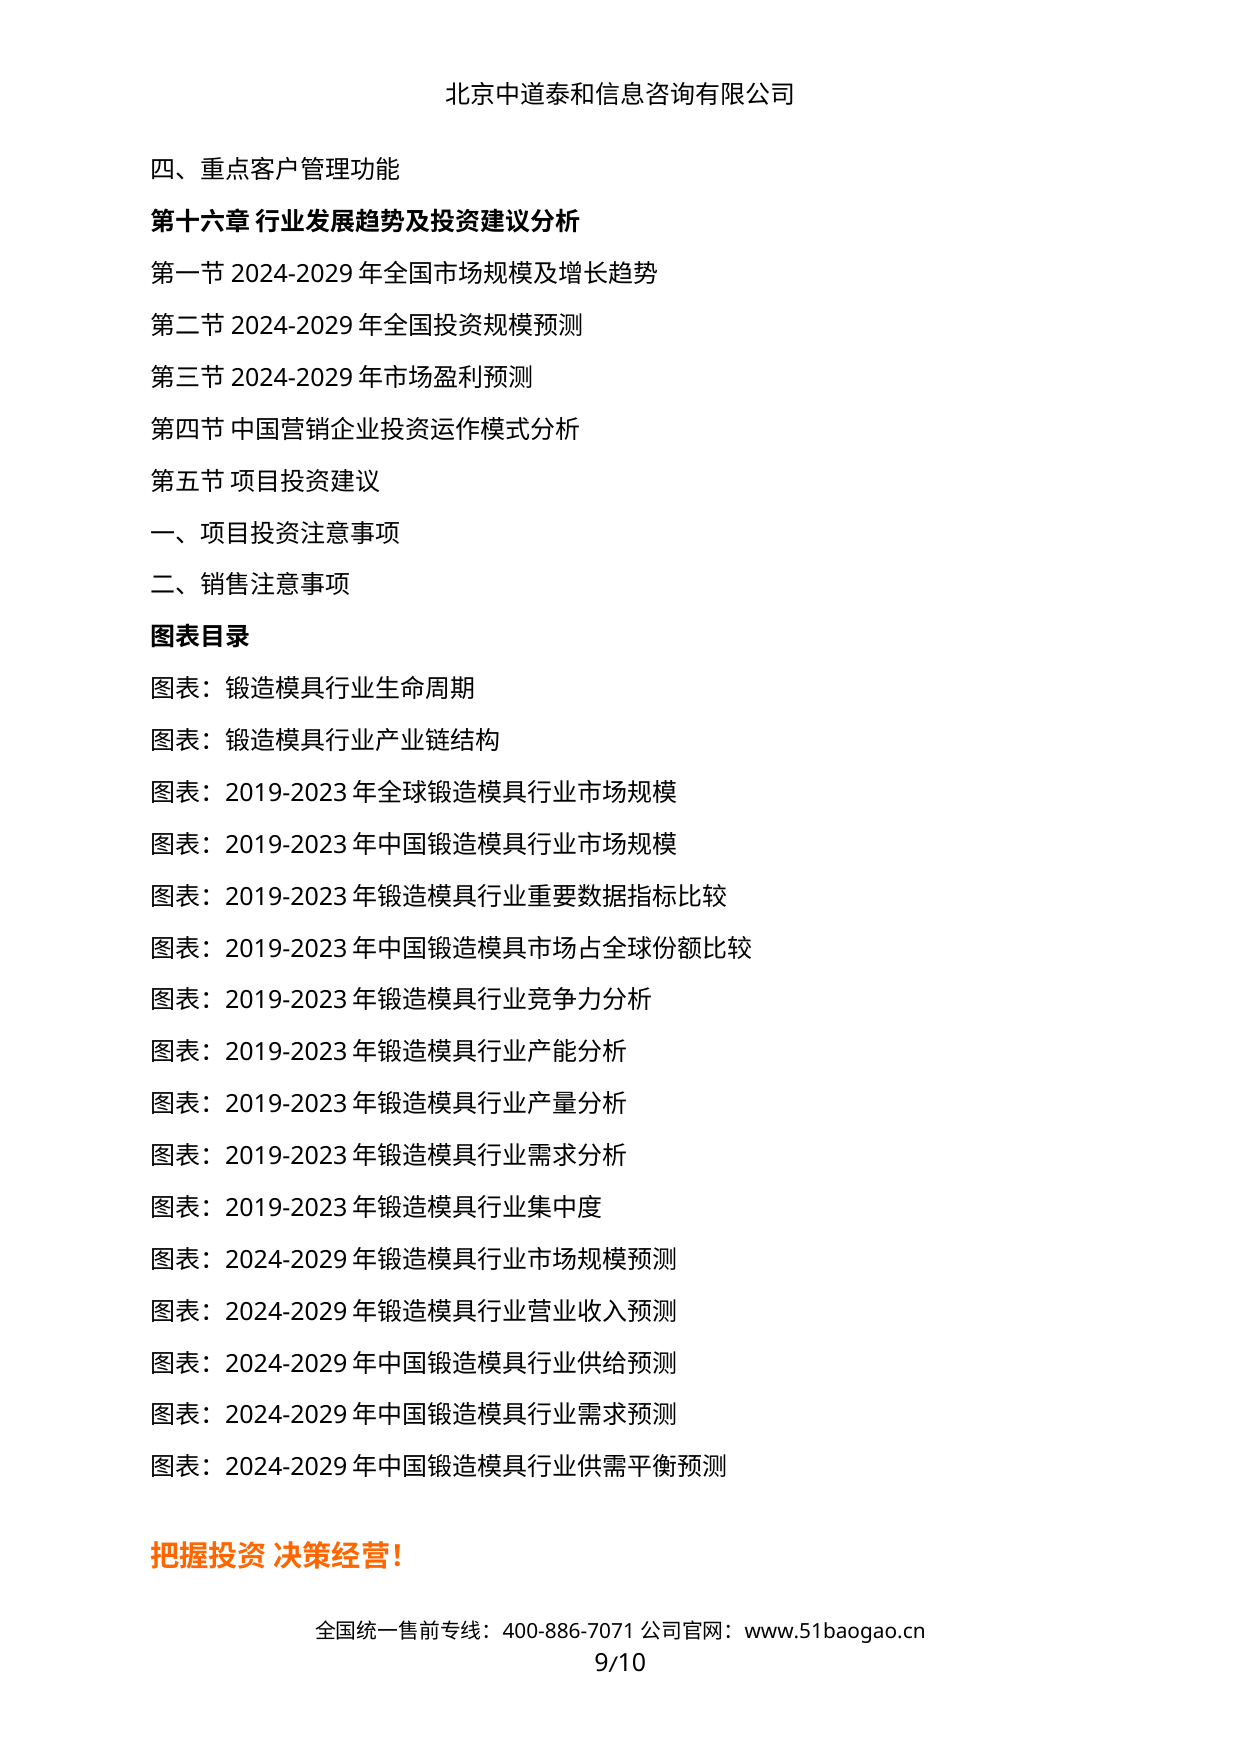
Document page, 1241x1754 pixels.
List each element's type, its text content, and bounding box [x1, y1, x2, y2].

text 图表：2019-2023年中国锻造模具市场占全球份额比较 [150, 928, 1090, 964]
text 第三节 2024-2029年市场盈利预测 [150, 357, 1090, 394]
text 第一节 2024-2029年全国市场规模及增长趋势 [150, 254, 1090, 290]
text 四、重点客户管理功能 [150, 150, 1090, 186]
text 图表：2024-2029年中国锻造模具行业需求预测 [150, 1395, 1090, 1431]
text 二、销售注意事项 [150, 565, 1090, 601]
text 第二节 2024-2029年全国投资规模预测 [150, 306, 1090, 342]
text 图表：2019-2023年锻造模具行业重要数据指标比较 [150, 876, 1090, 912]
text 图表：锻造模具行业产业链结构 [150, 721, 1090, 757]
text 图表：2024-2029年锻造模具行业市场规模预测 [150, 1239, 1090, 1276]
text 图表：2019-2023年锻造模具行业需求分析 [150, 1136, 1090, 1172]
text 图表：2019-2023年全球锻造模具行业市场规模 [150, 772, 1090, 809]
text 图表：2019-2023年锻造模具行业产量分析 [150, 1084, 1090, 1120]
text 图表：2019-2023年锻造模具行业集中度 [150, 1187, 1090, 1224]
text 图表：2024-2029年中国锻造模具行业供需平衡预测 [150, 1447, 1090, 1483]
text 图表：2019-2023年中国锻造模具行业市场规模 [150, 824, 1090, 861]
text 第四节 中国营销企业投资运作模式分析 [150, 409, 1090, 446]
text 图表：锻造模具行业生命周期 [150, 669, 1090, 705]
text 图表：2024-2029年锻造模具行业营业收入预测 [150, 1291, 1090, 1327]
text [150, 1499, 1090, 1575]
text 图表：2024-2029年中国锻造模具行业供给预测 [150, 1343, 1090, 1379]
text 图表：2019-2023年锻造模具行业产能分析 [150, 1032, 1090, 1068]
text 图表：2019-2023年锻造模具行业竞争力分析 [150, 980, 1090, 1016]
text 第十六章 行业发展趋势及投资建议分析 [150, 202, 1090, 238]
text 一、项目投资注意事项 [150, 513, 1090, 549]
text 图表目录 [150, 617, 1090, 653]
text 第五节 项目投资建议 [150, 461, 1090, 497]
